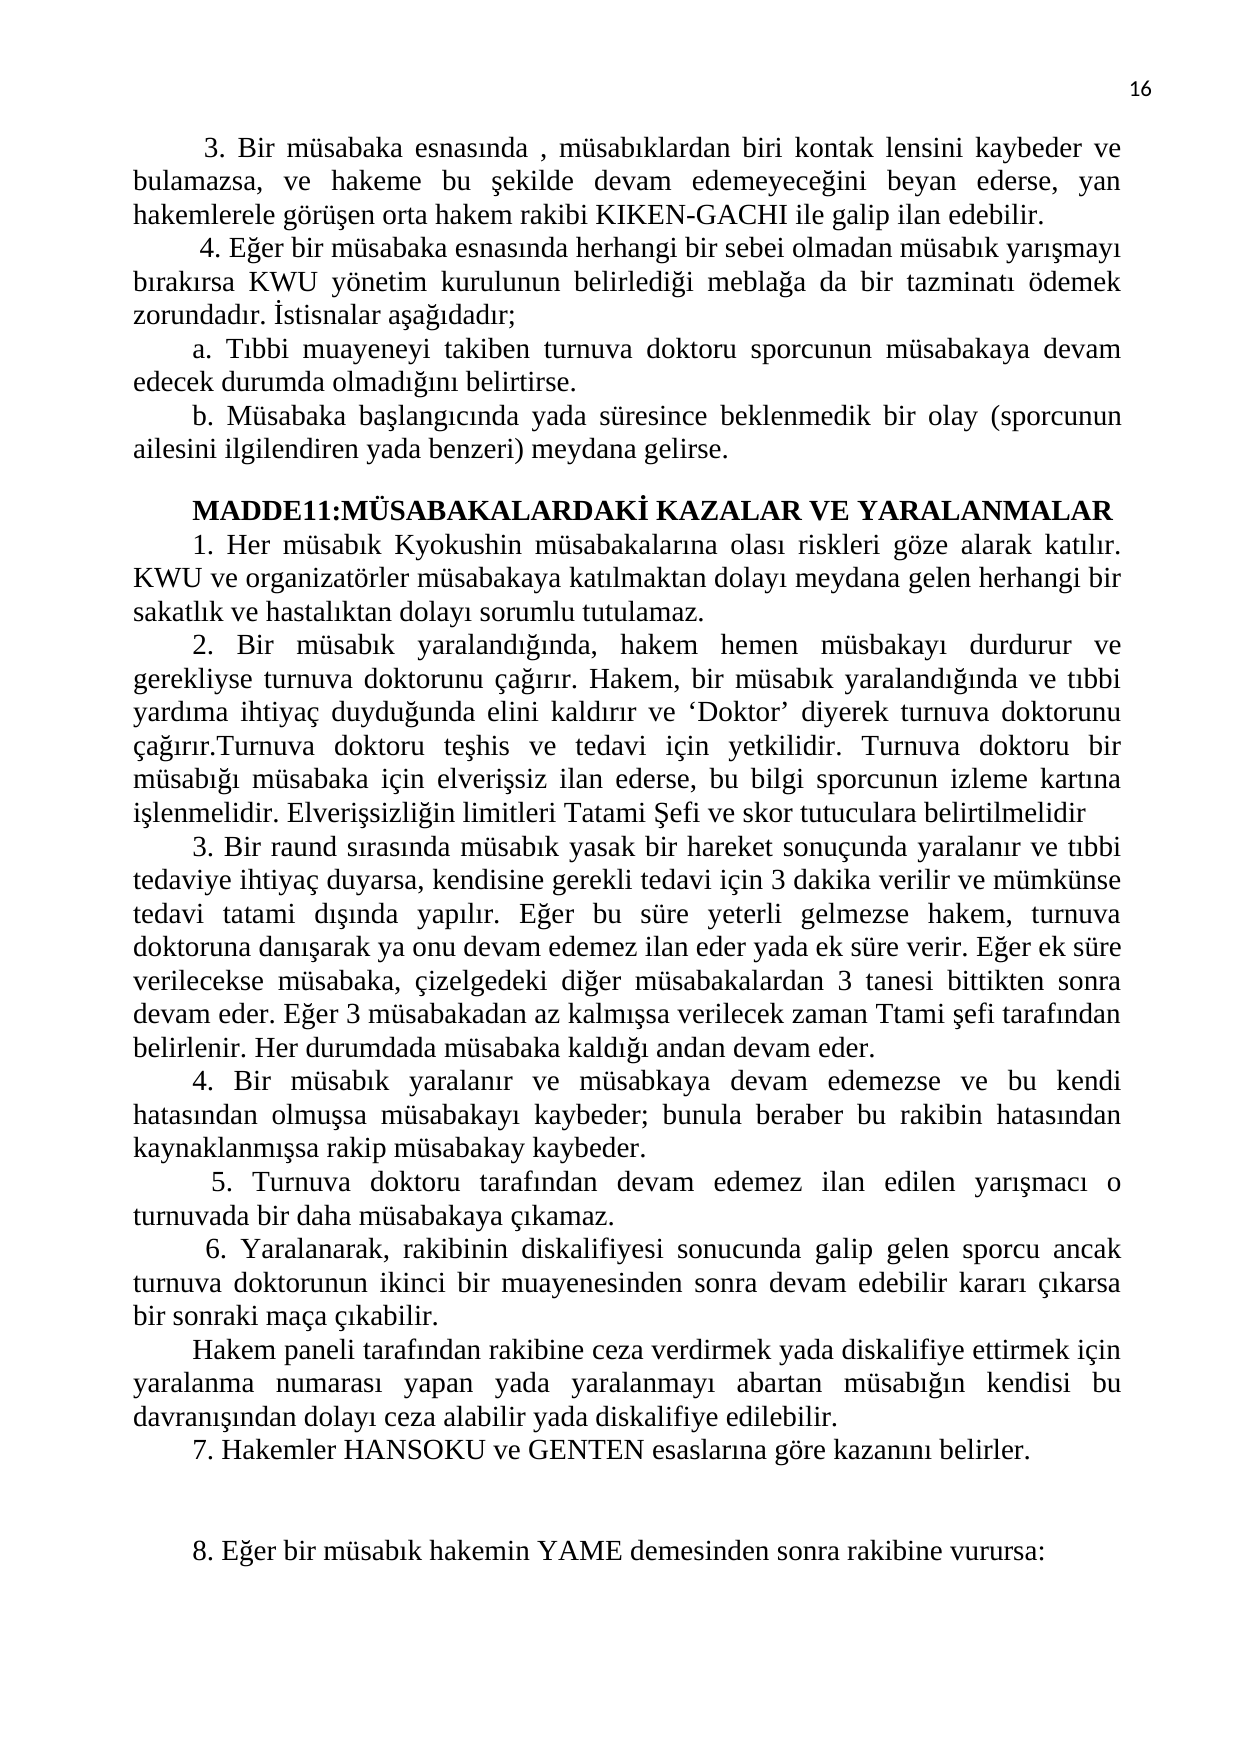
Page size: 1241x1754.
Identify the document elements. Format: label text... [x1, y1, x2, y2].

text 3. Bir müsabaka esnasında , müsabıklardan biri kontak lensini kaybeder ve bulamazsa, ve hakeme bu şekilde devam edemeyeceğini beyan ederse, yan hakemlerele görüşen orta hakem rakibi KIKEN-GACHI ile galip ilan edebilir. [133, 130, 1122, 230]
text b. Müsabaka başlangıcında yada süresince beklenmedik bir olay (sporcunun ailesini ilgilendiren yada benzeri) meydana gelirse. [133, 398, 1122, 465]
text 2. Bir müsabık yaralandığında, hakem hemen müsbakayı durdurur ve gerekliyse turnuva doktorunu çağırır. Hakem, bir müsabık yaralandığında ve tıbbi yardıma ihtiyaç duyduğunda elini kaldırır ve ‘Doktor’ diyerek turnuva doktorunu çağırır.Turnuva doktoru teşhis ve tedavi için yetkilidir. Turnuva doktoru bir müsabığı müsabaka için elverişsiz ilan ederse, bu bilgi sporcunun izleme kartına işlenmelidir. Elverişsizliğin limitleri Tatami Şefi ve skor tutuculara belirtilmelidir [133, 627, 1122, 829]
text Hakem paneli tarafından rakibine ceza verdirmek yada diskalifiye ettirmek için yaralanma numarası yapan yada yaralanmayı abartan müsabığın kendisi bu davranışından dolayı ceza alabilir yada diskalifiye edilebilir. [133, 1332, 1122, 1432]
text 4. Eğer bir müsabaka esnasında herhangi bir sebei olmadan müsabık yarışmayı bırakırsa KWU yönetim kurulunun belirlediği meblağa da bir tazminatı ödemek zorundadır. İstisnalar aşağıdadır; [133, 230, 1122, 331]
text 8. Eğer bir müsabık hakemin YAME demesinden sonra rakibine vurursa: [133, 1533, 1122, 1567]
text MADDE11:MÜSABAKALARDAKİ KAZALAR VE YARALANMALAR [133, 493, 1122, 527]
text 6. Yaralanarak, rakibinin diskalifiyesi sonucunda galip gelen sporcu ancak turnuva doktorunun ikinci bir muayenesinden sonra devam edebilir kararı çıkarsa bir sonraki maça çıkabilir. [133, 1231, 1122, 1332]
text 3. Bir raund sırasında müsabık yasak bir hareket sonuçunda yaralanır ve tıbbi tedaviye ihtiyaç duyarsa, kendisine gerekli tedavi için 3 dakika verilir ve mümkünse tedavi tatami dışında yapılır. Eğer bu süre yeterli gelmezse hakem, turnuva doktoruna danışarak ya onu devam edemez ilan eder yada ek süre verir. Eğer ek süre verilecekse müsabaka, çizelgedeki diğer müsabakalardan 3 tanesi bittikten sonra devam eder. Eğer 3 müsabakadan az kalmışsa verilecek zaman Ttami şefi tarafından belirlenir. Her durumdada müsabaka kaldığı andan devam eder. [133, 829, 1122, 1063]
text 4. Bir müsabık yaralanır ve müsabkaya devam edemezse ve bu kendi hatasından olmuşsa müsabakayı kaybeder; bunula beraber bu rakibin hatasından kaynaklanmışsa rakip müsabakay kaybeder. [133, 1063, 1122, 1164]
text 1. Her müsabık Kyokushin müsabakalarına olası riskleri göze alarak katılır. KWU ve organizatörler müsabakaya katılmaktan dolayı meydana gelen herhangi bir sakatlık ve hastalıktan dolayı sorumlu tutulamaz. [133, 527, 1122, 627]
text 7. Hakemler HANSOKU ve GENTEN esaslarına göre kazanını belirler. [133, 1432, 1122, 1466]
text 5. Turnuva doktoru tarafından devam edemez ilan edilen yarışmacı o turnuvada bir daha müsabakaya çıkamaz. [133, 1164, 1122, 1231]
text a. Tıbbi muayeneyi takiben turnuva doktoru sporcunun müsabakaya devam edecek durumda olmadığını belirtirse. [133, 331, 1122, 398]
